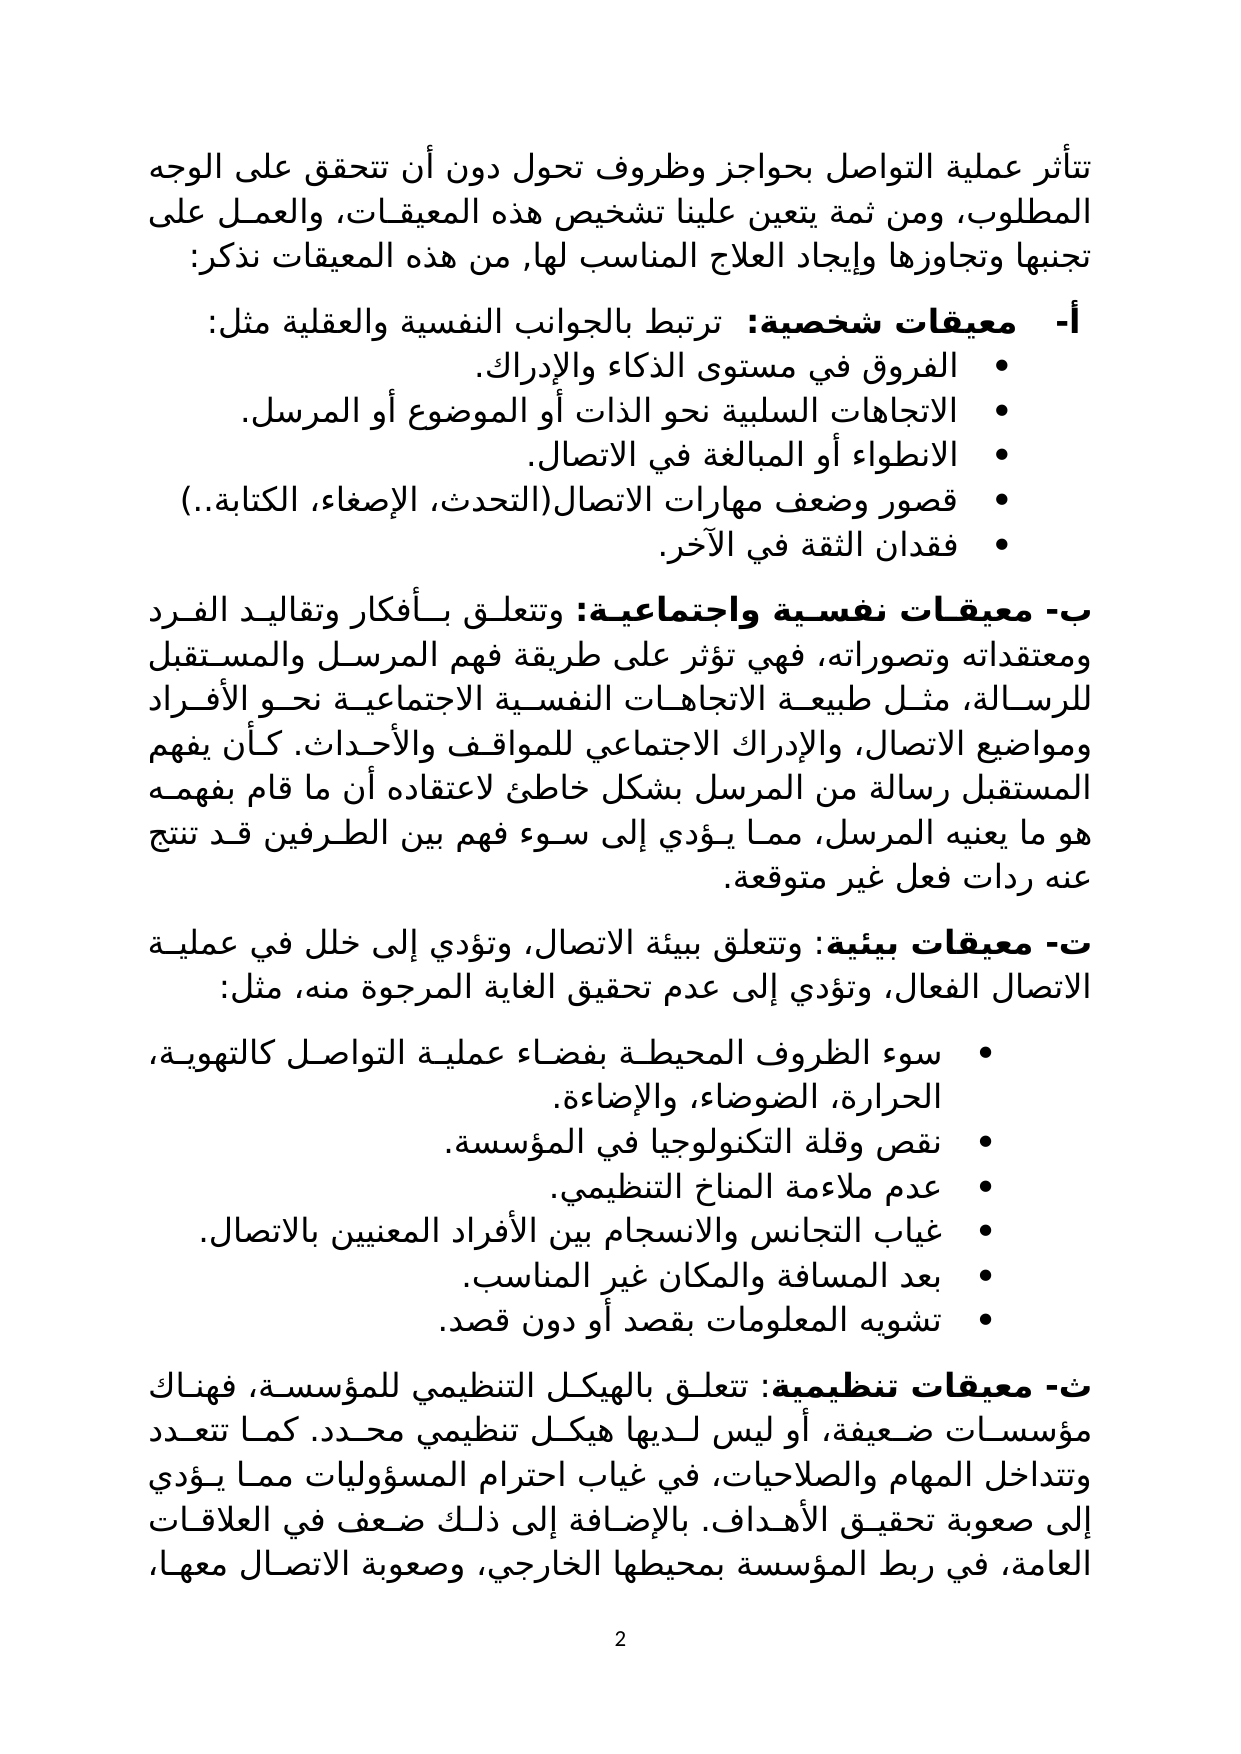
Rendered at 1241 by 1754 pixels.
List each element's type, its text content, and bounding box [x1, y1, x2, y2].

list الفروق في مستوى الذكاء والإدراك. [148, 347, 996, 386]
list فقدان الثقة في الآخر. [148, 525, 996, 564]
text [148, 1366, 1093, 1583]
list تشويه المعلومات بقصد أو دون قصد. [148, 1301, 980, 1340]
list سوء الظروف المحيطة بفضاء عملية التواصل كالتهوية، الحرارة، الضوضاء، والإضاءة. [148, 1033, 980, 1117]
list غياب التجانس والانسجام بين الأفراد المعنيين بالاتصال. [148, 1212, 980, 1251]
list قصور وضعف مهارات الاتصال(التحدث، الإصغاء، الكتابة..) [148, 481, 996, 519]
text ت- معيقات بيئية: وتتعلق ببيئة الاتصال، وتؤدي إلى خلل في عملية الاتصال الفعال، وتؤدي إلى عدم تحقيق الغاية المرجوة منه، مثل: [148, 923, 1093, 1007]
list معيقات شخصية: ترتبط بالجوانب النفسية والعقلية مثل: [148, 302, 1055, 341]
list الاتجاهات السلبية نحو الذات أو الموضوع أو المرسل. [148, 391, 996, 430]
text تتأثر عملية التواصل بحواجز وظروف تحول دون أن تتحقق على الوجه المطلوب، ومن ثمة يتعين علينا تشخيص هذه المعيقات، والعمل على تجنبها وتجاوزها وإيجاد العلاج المناسب لها, من هذه المعيقات نذكر: [148, 148, 1093, 276]
text ب- معيقات نفسية واجتماعية: وتتعلق بـأفكار وتقاليد الفرد ومعتقداته وتصوراته، فهي تؤثر على طريقة فهم المرسل والمستقبل للرسالة، مثل طبيعة الاتجاهات النفسية الاجتماعية نحو الأفراد ومواضيع الاتصال، والإدراك الاجتماعي للمواقف والأحداث. كأن يفهم المستقبل رسالة من المرسل بشكل خاطئ لاعتقاده أن ما قام بفهمه هو ما يعنيه المرسل، مما يؤدي إلى سوء فهم بين الطرفين قد تنتج عنه ردات فعل غير متوقعة. [148, 591, 1093, 897]
list بعد المسافة والمكان غير المناسب. [148, 1256, 980, 1295]
list نقص وقلة التكنولوجيا في المؤسسة. [148, 1123, 980, 1161]
list الانطواء أو المبالغة في الاتصال. [148, 436, 996, 475]
list عدم ملاءمة المناخ التنظيمي. [148, 1167, 980, 1206]
